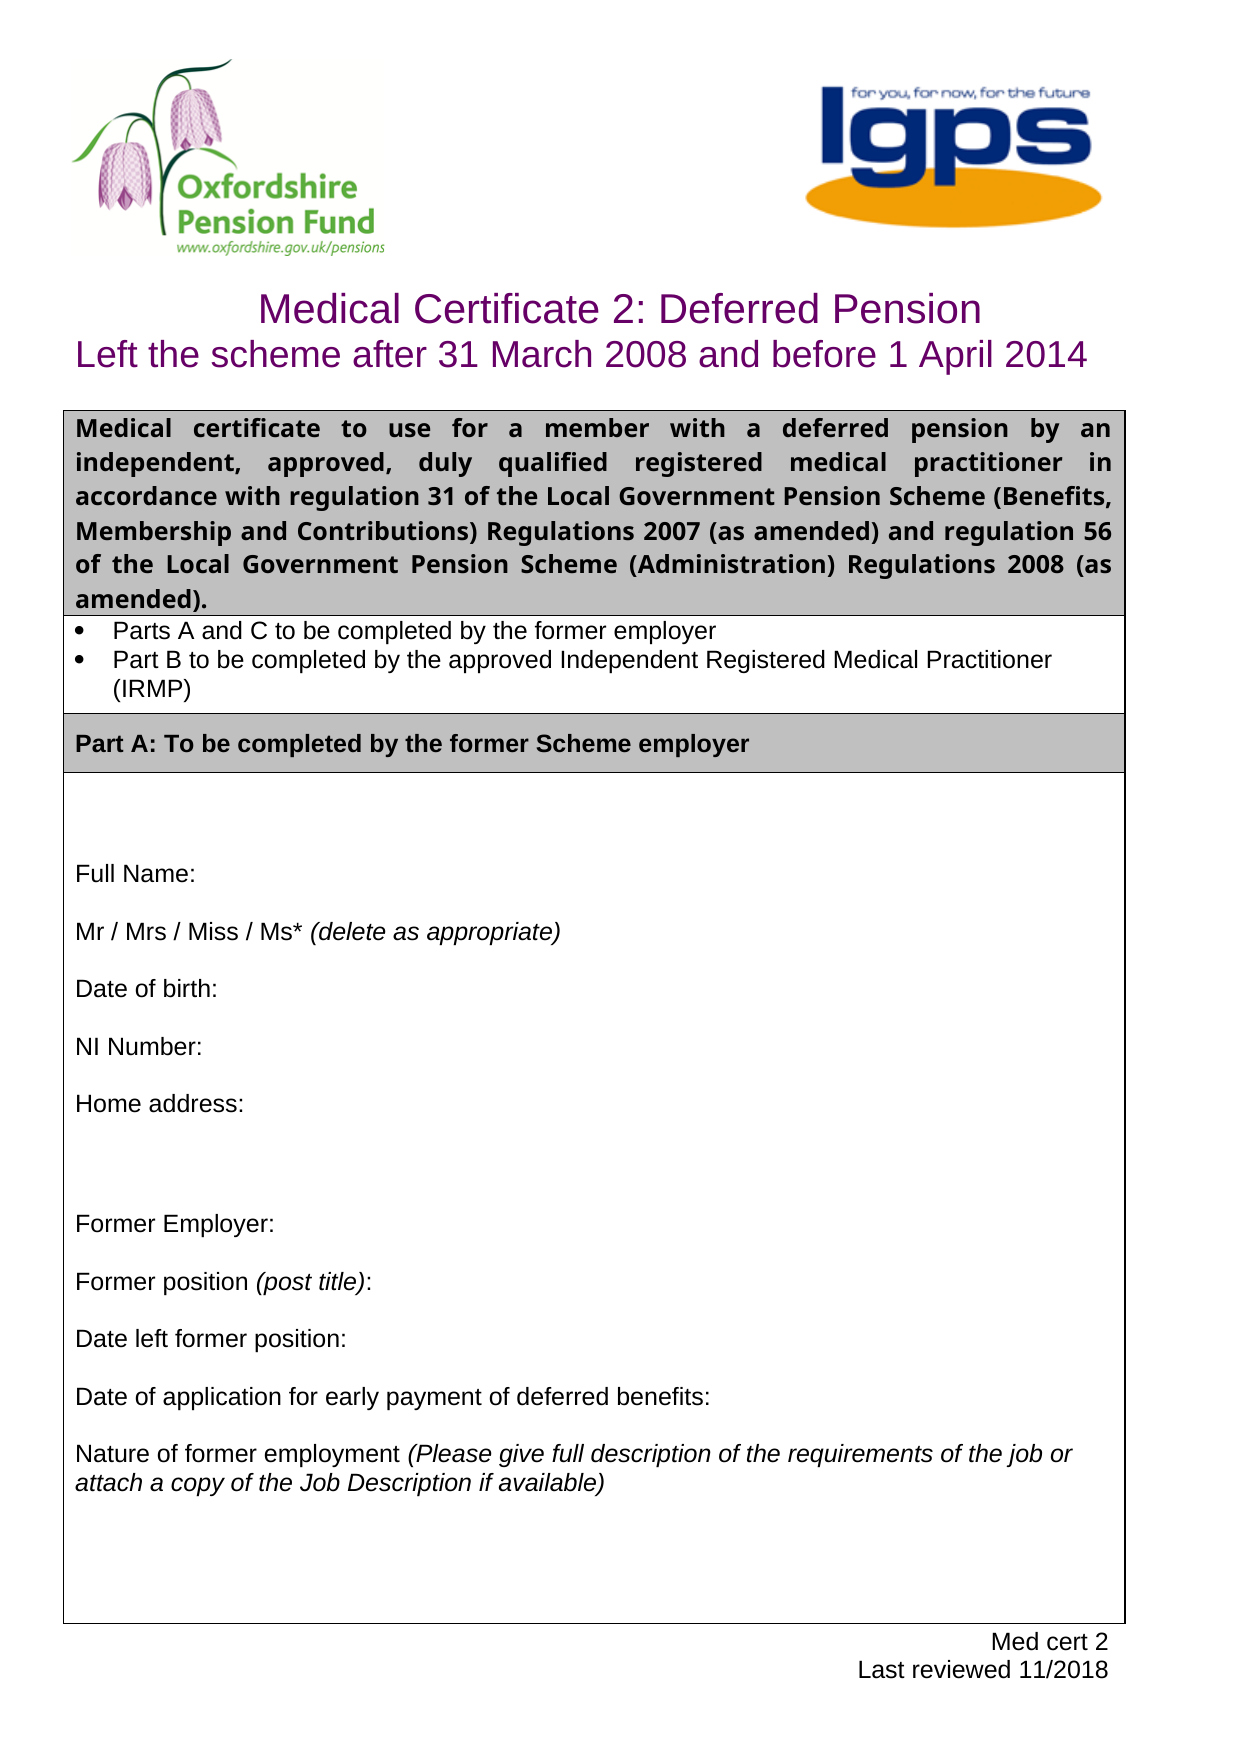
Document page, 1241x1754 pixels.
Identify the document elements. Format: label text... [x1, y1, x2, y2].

table_cell Part A: To be completed by the former Scheme employer [64, 714, 1124, 772]
picture [801, 73, 1109, 242]
table_header Medical certificate to use for a member with a deferred pension by an independent, approved, duly qualified registered medical practitioner in accordance with regulation 31 of the Local Government Pension Scheme (Benefits, Membership and Contributions) Regulations 2007 (as amended) and regulation 56 of the Local Government Pension Scheme (Administration) Regulations 2008 (as amended). [64, 411, 1124, 615]
picture [71, 59, 385, 256]
table_cell Parts A and C to be completed by the former employer Part B to be completed by the approved Independent Registered Medical Practitioner (IRMP) [64, 616, 1124, 713]
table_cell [64, 773, 1124, 1622]
